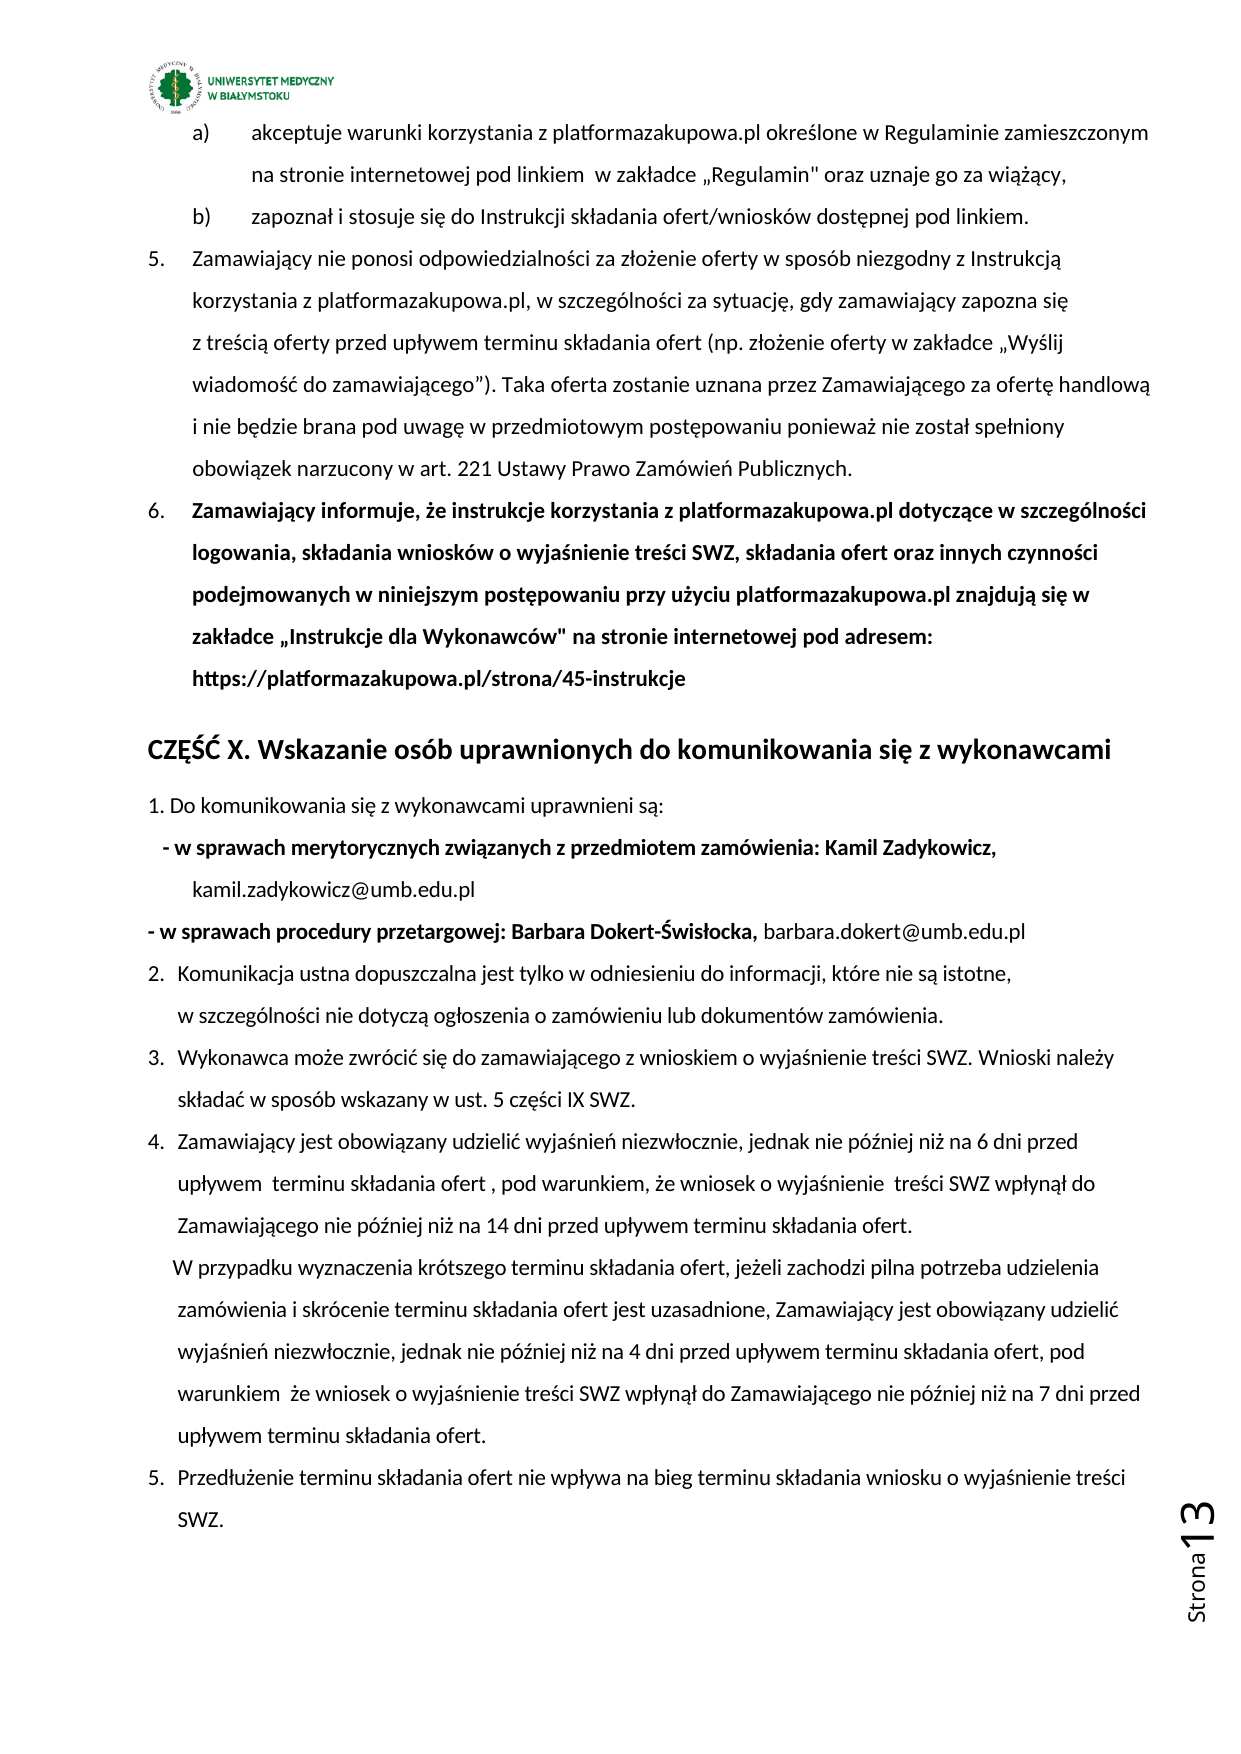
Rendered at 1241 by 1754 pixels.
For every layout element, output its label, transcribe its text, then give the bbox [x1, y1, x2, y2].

picture [147, 59, 335, 117]
text b) zapoznał i stosuje się do Instrukcji składania ofert/wniosków dostępnej pod linkiem. [192, 202, 1152, 230]
text 1. Do komunikowania się z wykonawcami uprawnieni są: [148, 792, 1152, 819]
text W przypadku wyznaczenia krótszego terminu składania ofert, jeżeli zachodzi pilna potrzeba udzielenia zamówienia i skrócenie terminu składania ofert jest uzasadnione, Zamawiający jest obowiązany udzielić wyjaśnień niezwłocznie, jednak nie później niż na 4 dni przed upływem terminu składania ofert, pod warunkiem że wniosek o wyjaśnienie treści SWZ wpłynął do Zamawiającego nie później niż na 7 dni przed upływem terminu składania ofert. [148, 1253, 1152, 1449]
text 3. Wykonawca może zwrócić się do zamawiającego z wnioskiem o wyjaśnienie treści SWZ. Wnioski należy składać w sposób wskazany w ust. 5 części IX SWZ. [148, 1043, 1152, 1113]
text 6. Zamawiający informuje, że instrukcje korzystania z platformazakupowa.pl dotyczące w szczególności logowania, składania wniosków o wyjaśnienie treści SWZ, składania ofert oraz innych czynności podejmowanych w niniejszym postępowaniu przy użyciu platformazakupowa.pl znajdują się w zakładce „Instrukcje dla Wykonawców" na stronie internetowej pod adresem: https://platformazakupowa.pl/strona/45-instrukcje [148, 496, 1152, 692]
text 5. Przedłużenie terminu składania ofert nie wpływa na bieg terminu składania wniosku o wyjaśnienie treści SWZ. [148, 1463, 1152, 1533]
text 2. Komunikacja ustna dopuszczalna jest tylko w odniesieniu do informacji, które nie są istotne, w szczególności nie dotyczą ogłoszenia o zamówieniu lub dokumentów zamówienia. [148, 959, 1152, 1029]
subtitle CZĘŚĆ X. Wskazanie osób uprawnionych do komunikowania się z wykonawcami [148, 731, 1152, 767]
text - w sprawach merytorycznych związanych z przedmiotem zamówienia: Kamil Zadykowicz, kamil.zadykowicz@umb.edu.pl [162, 833, 1152, 903]
text 4. Zamawiający jest obowiązany udzielić wyjaśnień niezwłocznie, jednak nie później niż na 6 dni przed upływem terminu składania ofert , pod warunkiem, że wniosek o wyjaśnienie treści SWZ wpłynął do Zamawiającego nie później niż na 14 dni przed upływem terminu składania ofert. [148, 1127, 1152, 1239]
text - w sprawach procedury przetargowej: Barbara Dokert-Świsłocka, barbara.dokert@umb.edu.pl [148, 917, 1152, 946]
text 5. Zamawiający nie ponosi odpowiedzialności za złożenie oferty w sposób niezgodny z Instrukcją korzystania z platformazakupowa.pl, w szczególności za sytuację, gdy zamawiający zapozna się z treścią oferty przed upływem terminu składania ofert (np. złożenie oferty w zakładce „Wyślij wiadomość do zamawiającego”). Taka oferta zostanie uznana przez Zamawiającego za ofertę handlową i nie będzie brana pod uwagę w przedmiotowym postępowaniu ponieważ nie został spełniony obowiązek narzucony w art. 221 Ustawy Prawo Zamówień Publicznych. [148, 244, 1152, 482]
text a) akceptuje warunki korzystania z platformazakupowa.pl określone w Regulaminie zamieszczonym na stronie internetowej pod linkiem w zakładce „Regulamin" oraz uznaje go za wiążący, [192, 118, 1152, 188]
